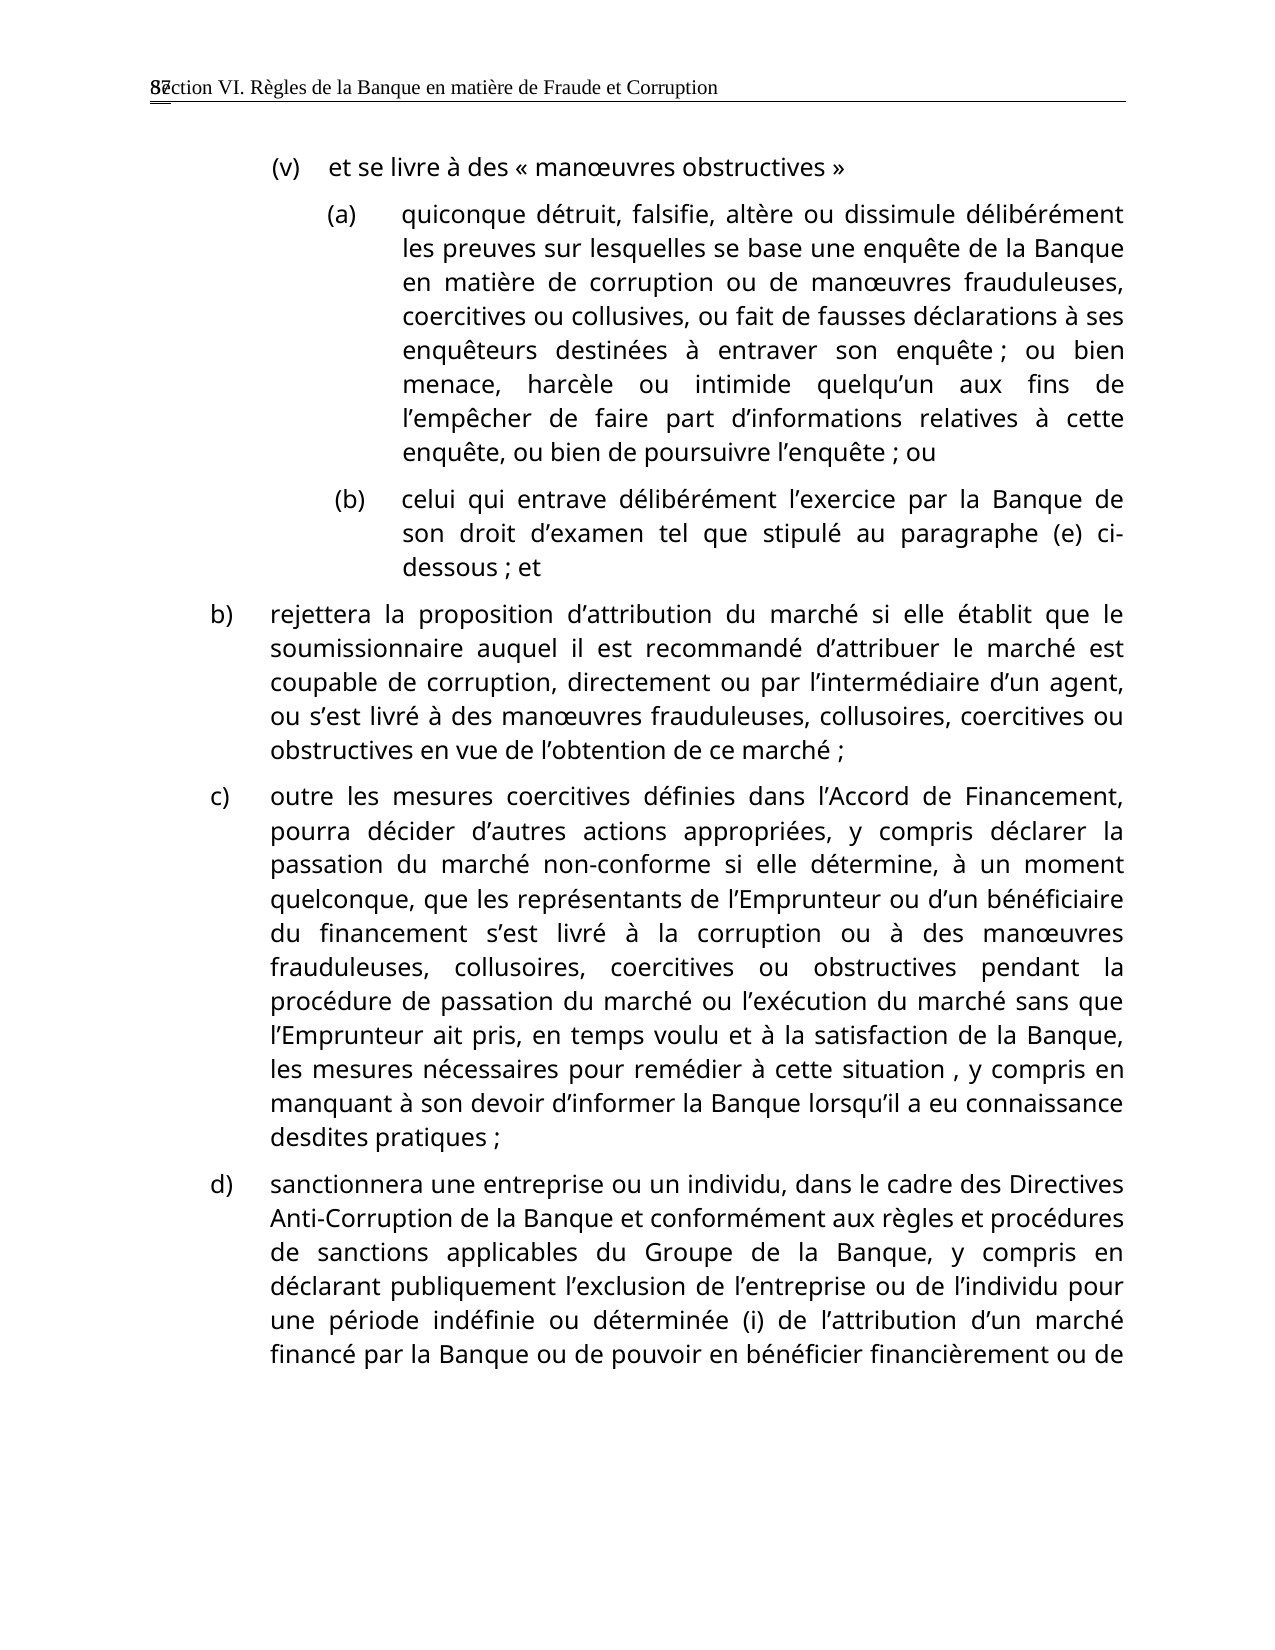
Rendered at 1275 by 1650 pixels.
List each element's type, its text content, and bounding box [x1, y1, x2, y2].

text (v) et se livre à des « manœuvres obstructives » [272, 150, 1125, 184]
text (a) quiconque détruit, falsifie, altère ou dissimule délibérément les preuves sur lesquelles se base une enquête de la Banque en matière de corruption ou de manœuvres frauduleuses, coercitives ou collusives, ou fait de fausses déclarations à ses enquêteurs destinées à entraver son enquête ; ou bien menace, harcèle ou intimide quelqu’un aux fins de l’empêcher de faire part d’informations relatives à cette enquête, ou bien de poursuivre l’enquête ; ou [327, 197, 1125, 469]
list rejettera la proposition d’attribution du marché si elle établit que le soumissionnaire auquel il est recommandé d’attribuer le marché est coupable de corruption, directement ou par l’intermédiaire d’un agent, ou s’est livré à des manœuvres frauduleuses, collusoires, coercitives ou obstructives en vue de l’obtention de ce marché ; [210, 596, 1125, 767]
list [210, 1166, 1125, 1371]
list outre les mesures coercitives définies dans l’Accord de Financement, pourra décider d’autres actions appropriées, y compris déclarer la passation du marché non-conforme si elle détermine, à un moment quelconque, que les représentants de l’Emprunteur ou d’un bénéficiaire du financement s’est livré à la corruption ou à des manœuvres frauduleuses, collusoires, coercitives ou obstructives pendant la procédure de passation du marché ou l’exécution du marché sans que l’Emprunteur ait pris, en temps voulu et à la satisfaction de la Banque, les mesures nécessaires pour remédier à cette situation , y compris en manquant à son devoir d’informer la Banque lorsqu’il a eu connaissance desdites pratiques ; [210, 779, 1125, 1154]
text (b) celui qui entrave délibérément l’exercice par la Banque de son droit d’examen tel que stipulé au paragraphe (e) ci-dessous ; et [334, 482, 1125, 584]
